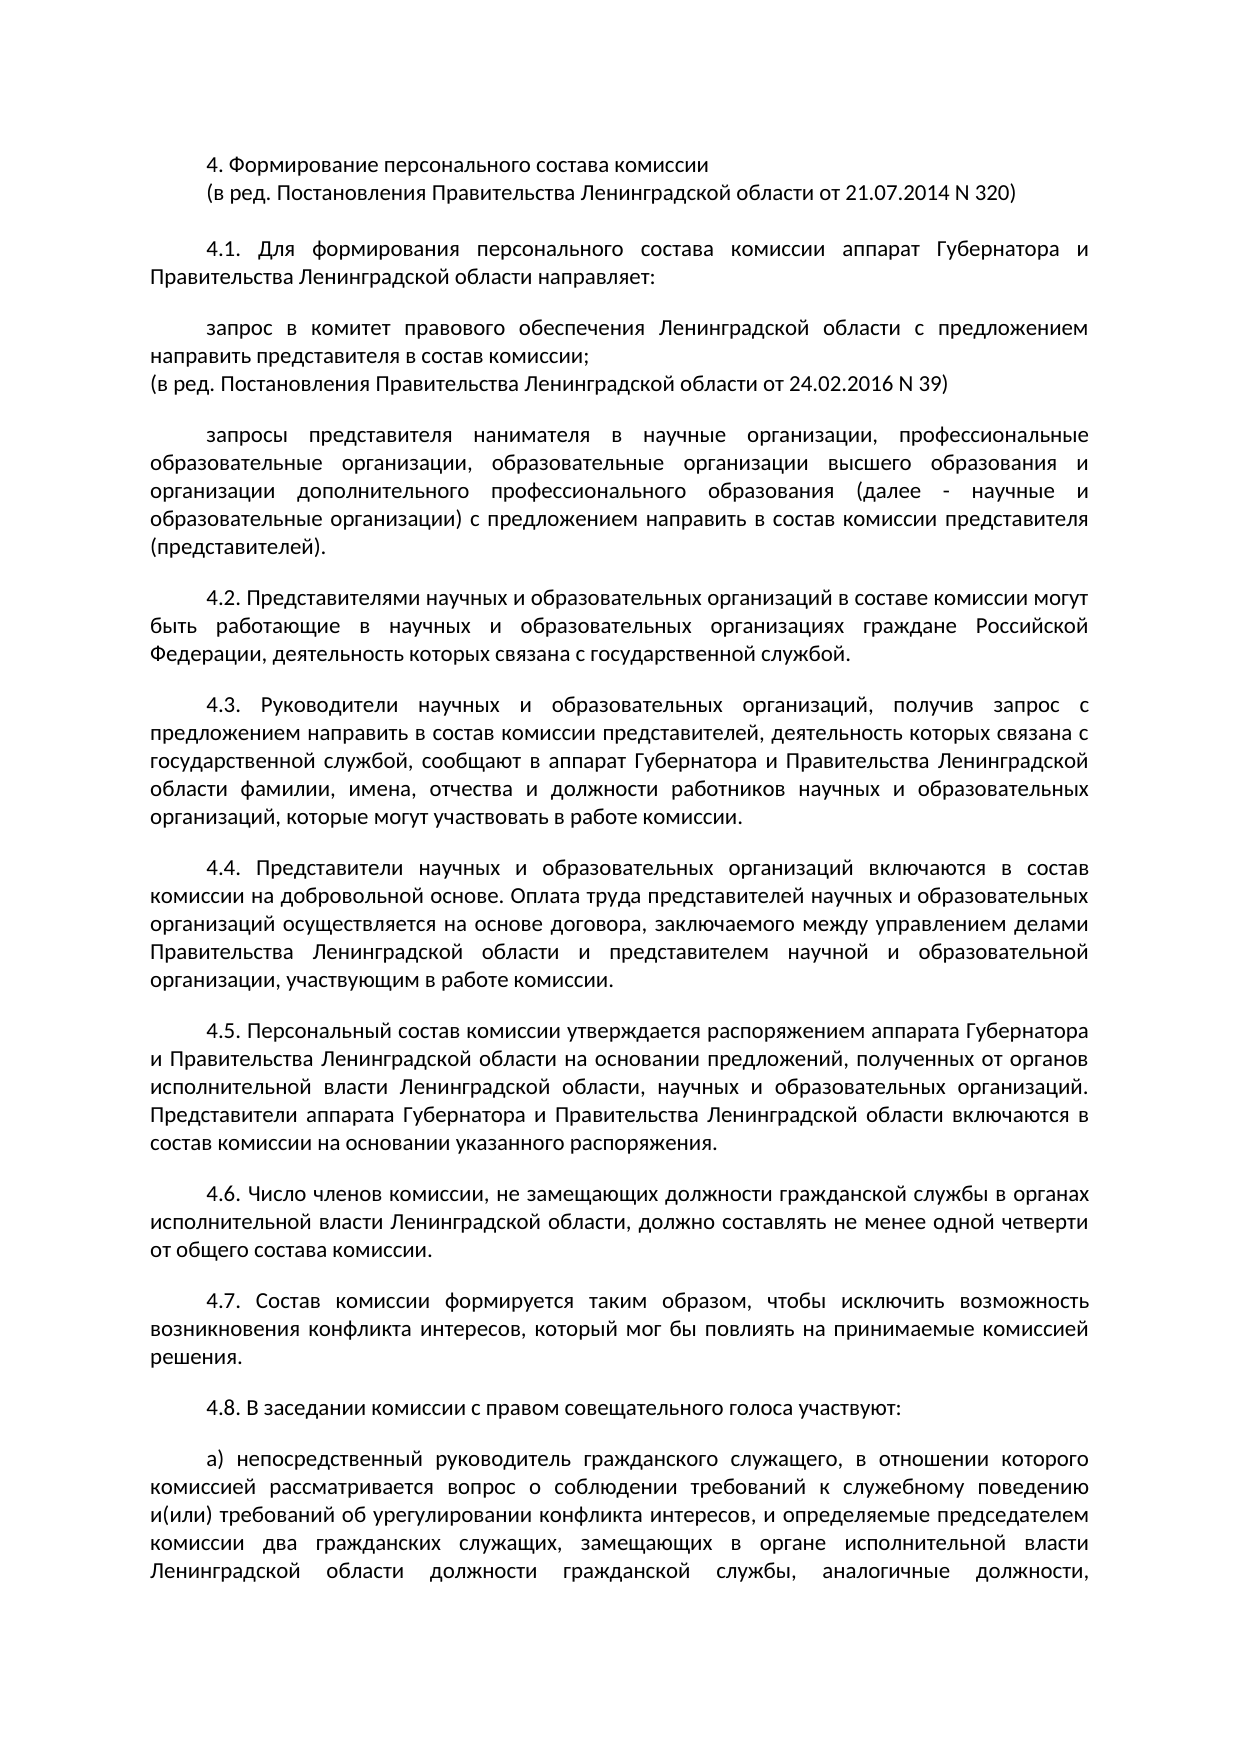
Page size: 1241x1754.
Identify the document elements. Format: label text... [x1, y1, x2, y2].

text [150, 1444, 1090, 1584]
text (в ред. Постановления Правительства Ленинградской области от 24.02.2016 N 39) [150, 369, 1090, 397]
text 4. Формирование персонального состава комиссии [150, 150, 1090, 178]
text запрос в комитет правового обеспечения Ленинградской области с предложением направить представителя в состав комиссии; [150, 313, 1090, 369]
text 4.1. Для формирования персонального состава комиссии аппарат Губернатора и Правительства Ленинградской области направляет: [150, 234, 1090, 290]
text 4.3. Руководители научных и образовательных организаций, получив запрос с предложением направить в состав комиссии представителей, деятельность которых связана с государственной службой, сообщают в аппарат Губернатора и Правительства Ленинградской области фамилии, имена, отчества и должности работников научных и образовательных организаций, которые могут участвовать в работе комиссии. [150, 690, 1090, 830]
text 4.7. Состав комиссии формируется таким образом, чтобы исключить возможность возникновения конфликта интересов, который мог бы повлиять на принимаемые комиссией решения. [150, 1286, 1090, 1370]
text 4.2. Представителями научных и образовательных организаций в составе комиссии могут быть работающие в научных и образовательных организациях граждане Российской Федерации, деятельность которых связана с государственной службой. [150, 583, 1090, 667]
text 4.6. Число членов комиссии, не замещающих должности гражданской службы в органах исполнительной власти Ленинградской области, должно составлять не менее одной четверти от общего состава комиссии. [150, 1179, 1090, 1263]
text запросы представителя нанимателя в научные организации, профессиональные образовательные организации, образовательные организации высшего образования и организации дополнительного профессионального образования (далее - научные и образовательные организации) с предложением направить в состав комиссии представителя (представителей). [150, 420, 1090, 560]
text 4.4. Представители научных и образовательных организаций включаются в состав комиссии на добровольной основе. Оплата труда представителей научных и образовательных организаций осуществляется на основе договора, заключаемого между управлением делами Правительства Ленинградской области и представителем научной и образовательной организации, участвующим в работе комиссии. [150, 853, 1090, 993]
text 4.8. В заседании комиссии с правом совещательного голоса участвуют: [150, 1393, 1090, 1421]
text 4.5. Персональный состав комиссии утверждается распоряжением аппарата Губернатора и Правительства Ленинградской области на основании предложений, полученных от органов исполнительной власти Ленинградской области, научных и образовательных организаций. Представители аппарата Губернатора и Правительства Ленинградской области включаются в состав комиссии на основании указанного распоряжения. [150, 1016, 1090, 1156]
text (в ред. Постановления Правительства Ленинградской области от 21.07.2014 N 320) [150, 178, 1090, 206]
